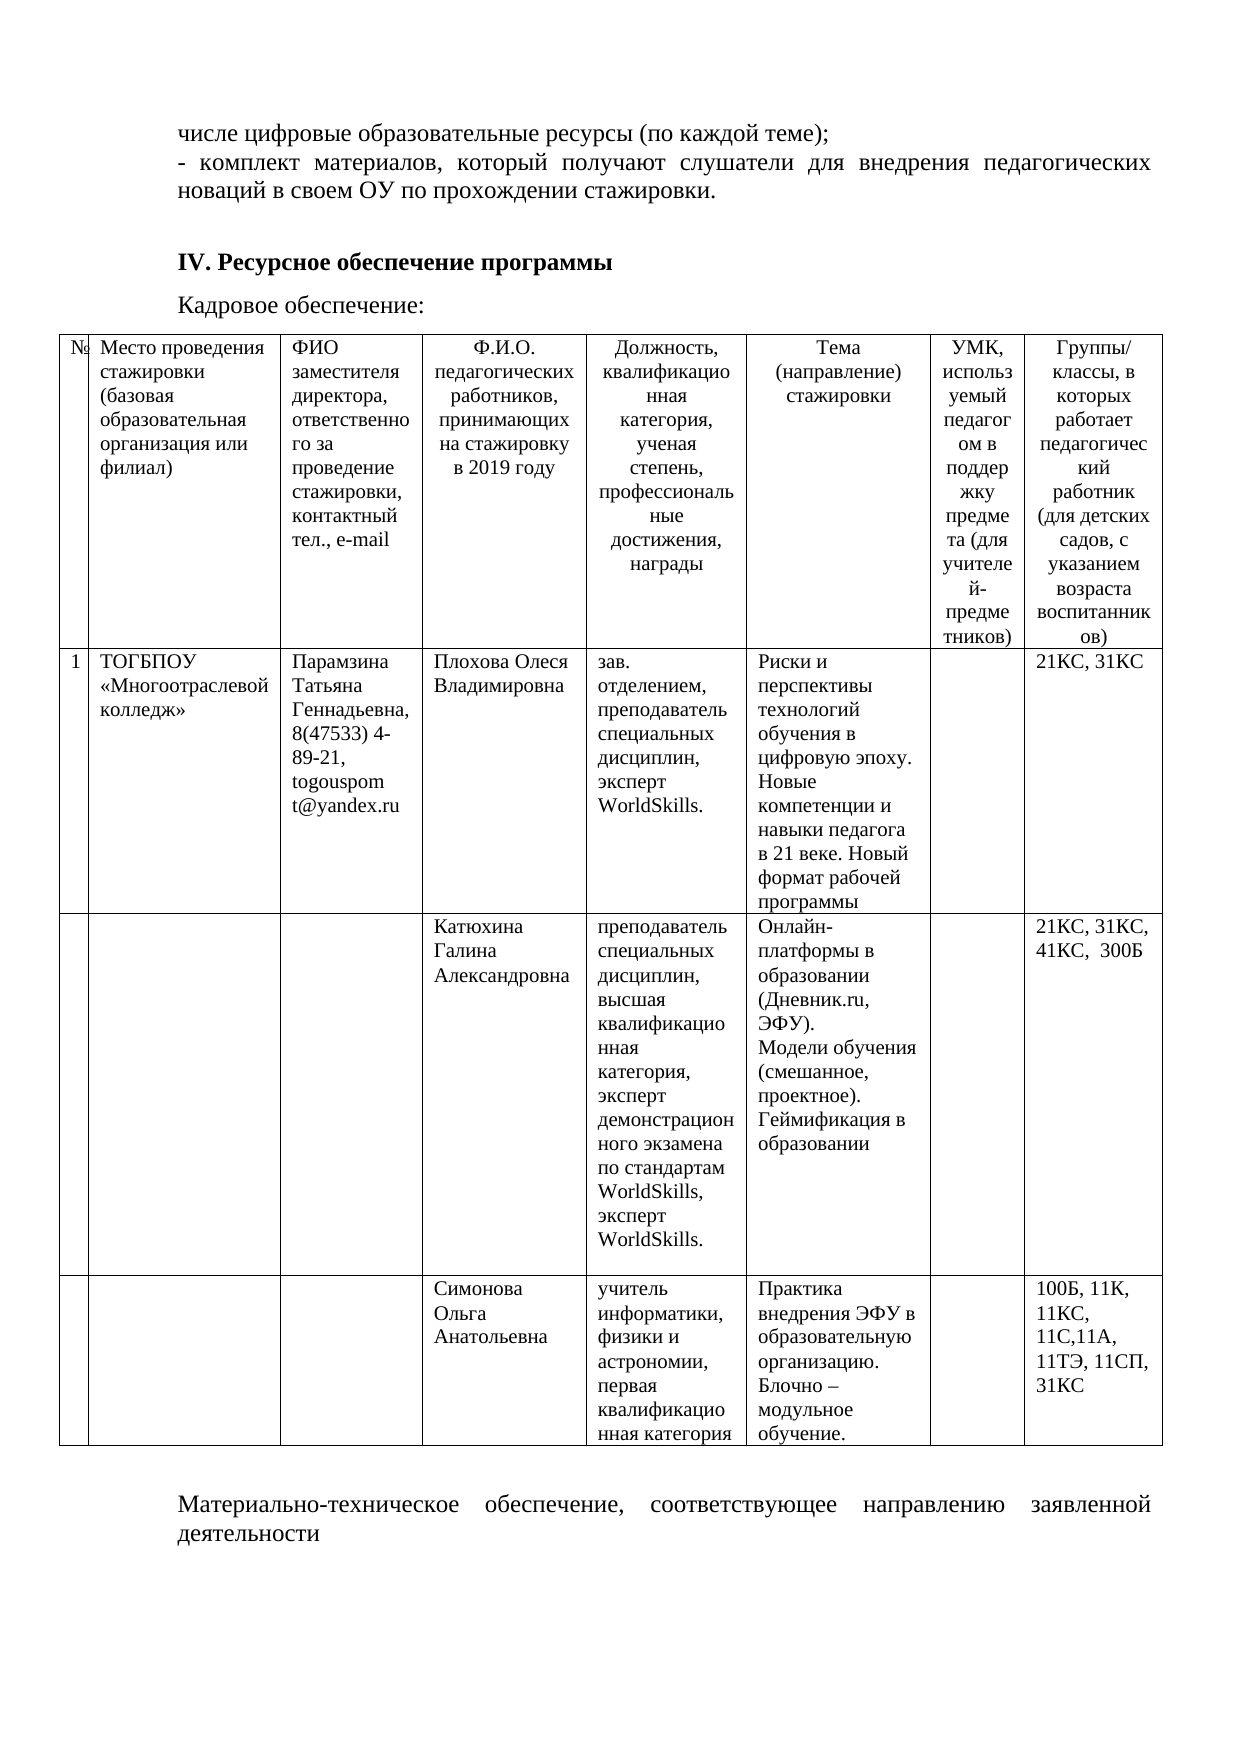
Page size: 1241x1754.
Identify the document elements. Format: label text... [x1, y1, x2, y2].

table_header Ф.И.О. педагогических работников, принимающих на стажировку в 2019 году [423, 335, 586, 648]
text Кадровое обеспечение: [177, 291, 1152, 319]
table_cell Практика внедрения ЭФУ в образовательную организацию. Блочно – модульное обучение. [747, 1276, 930, 1445]
table_cell [281, 914, 422, 1275]
table_cell Катюхина Галина Александровна [423, 914, 586, 1275]
table_cell [89, 1276, 280, 1445]
table_cell Симонова Ольга Анатольевна [423, 1276, 586, 1445]
table_cell зав. отделением, преподаватель специальных дисциплин, эксперт WorldSkills. [587, 649, 746, 913]
table_cell Онлайн-платформы в образовании (Дневник.ru, ЭФУ). Модели обучения (смешанное, проектное). Геймификация в образовании [747, 914, 930, 1275]
table_header Место проведения стажировки (базовая образовательная организация или филиал) [89, 335, 280, 648]
table_cell 21КС, 31КС [1025, 649, 1162, 913]
table_cell учитель информатики, физики и астрономии, первая квалификационная категория [587, 1276, 746, 1445]
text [177, 118, 1152, 147]
table_cell 1 [60, 649, 88, 913]
table_header ФИО заместителя директора, ответственного за проведение стажировки, контактный тел., e-mail [281, 335, 422, 648]
table_cell Плохова Олеся Владимировна [423, 649, 586, 913]
table_cell [931, 649, 1024, 913]
table_cell [931, 1276, 1024, 1445]
table_header Группы/классы, в которых работает педагогический работник (для детских садов, с указанием возраста воспитанников) [1025, 335, 1162, 648]
table_cell 21КС, 31КС, 41КС, 300Б [1025, 914, 1162, 1275]
table_cell 100Б, 11К, 11КС, 11С,11А, 11ТЭ, 11СП, 31КС [1025, 1276, 1162, 1445]
table_header Должность, квалификационная категория, ученая степень, профессиональные достижения, награды [587, 335, 746, 648]
table_cell ТОГБПОУ «Многоотраслевой колледж» [89, 649, 280, 913]
table_header Тема (направление) стажировки [747, 335, 930, 648]
table_cell Риски и перспективы технологий обучения в цифровую эпоху. Новые компетенции и навыки педагога в 21 веке. Новый формат рабочей программы [747, 649, 930, 913]
text Материально-техническое обеспечение, соответствующее направлению заявленной деятельности [177, 1489, 1152, 1546]
table_cell преподаватель специальных дисциплин, высшая квалификационная категория, эксперт демонстрационного экзамена по стандартам WorldSkills, эксперт WorldSkills. [587, 914, 746, 1275]
table_cell [60, 914, 88, 1275]
table_cell Парамзина Татьяна Геннадьевна, 8(47533) 4-89-21, togouspomt@yandex.ru [281, 649, 422, 913]
table_cell [89, 914, 280, 1275]
table_cell [931, 914, 1024, 1275]
table_cell [281, 1276, 422, 1445]
text IV. Ресурсное обеспечение программы [177, 247, 1152, 276]
table_header УМК, используемый педагогом в поддержку предмета (для учителей-предметников) [931, 335, 1024, 648]
table_cell [60, 1276, 88, 1445]
text - комплект материалов, который получают слушатели для внедрения педагогических новаций в своем ОУ по прохождении стажировки. [177, 147, 1152, 204]
table_header № [60, 335, 88, 648]
